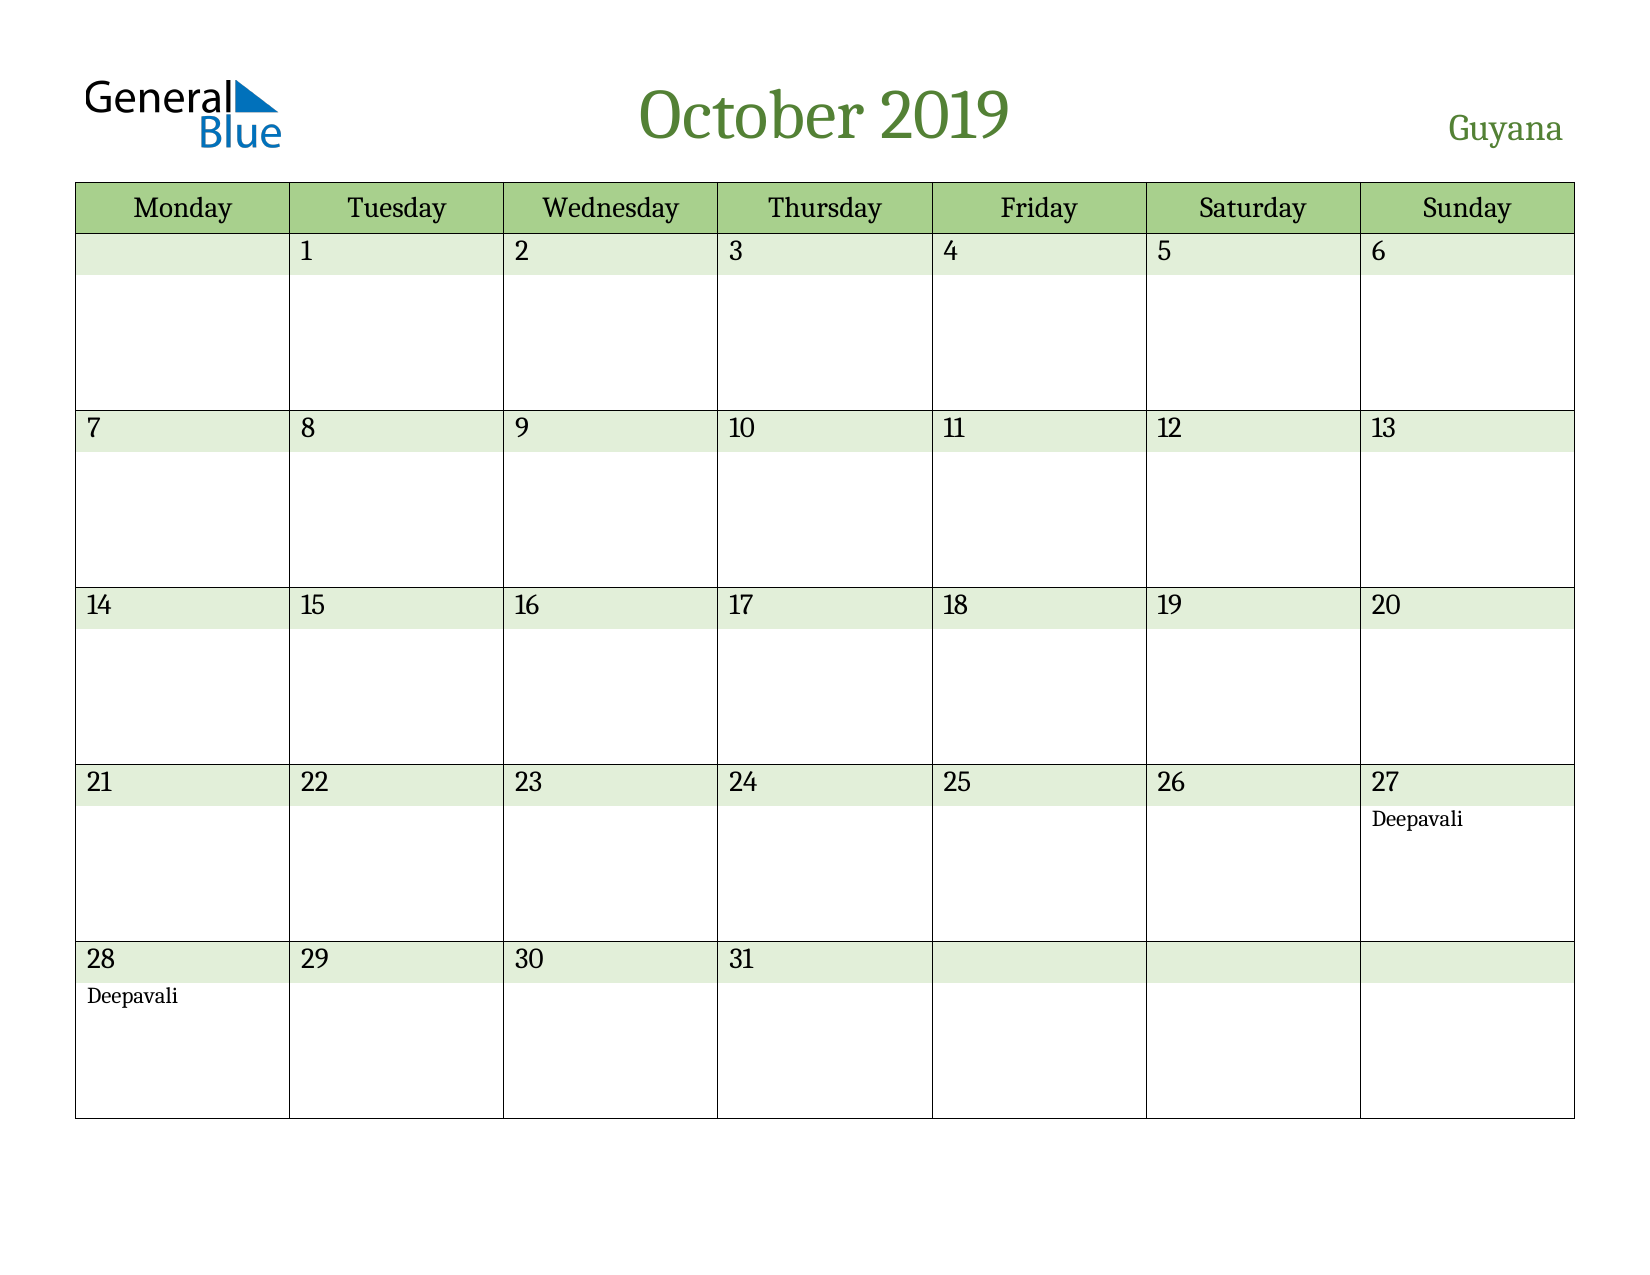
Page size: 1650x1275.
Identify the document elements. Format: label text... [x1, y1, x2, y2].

table_cell 21 [76, 765, 289, 806]
table_cell 5 [1147, 234, 1360, 275]
table_cell [933, 806, 1146, 941]
table_cell 28 [76, 942, 289, 983]
table_cell 26 [1147, 765, 1360, 806]
table_cell Wednesday [504, 183, 717, 233]
table_cell 3 [718, 234, 932, 275]
table_cell [933, 942, 1146, 983]
table_cell 13 [1361, 411, 1574, 452]
table_cell 2 [504, 234, 717, 275]
table_cell [1361, 452, 1574, 587]
table_cell [76, 629, 289, 764]
table_cell 16 [504, 588, 717, 629]
table_cell [504, 806, 717, 941]
table_cell Sunday [1361, 183, 1574, 233]
table_cell 11 [933, 411, 1146, 452]
table_cell 12 [1147, 411, 1360, 452]
table_cell 10 [718, 411, 932, 452]
table_cell 24 [718, 765, 932, 806]
table_cell [933, 983, 1146, 1118]
table_cell [504, 275, 717, 410]
table_cell [933, 275, 1146, 410]
table_cell [1147, 629, 1360, 764]
table_cell [718, 452, 932, 587]
table_cell Friday [933, 183, 1146, 233]
table_cell [290, 806, 503, 941]
table_cell [1147, 275, 1360, 410]
table_cell 22 [290, 765, 503, 806]
table_cell 1 [290, 234, 503, 275]
table_cell 14 [76, 588, 289, 629]
table_cell Deepavali [76, 983, 289, 1118]
table_cell [718, 275, 932, 410]
table_header [76, 75, 503, 182]
table_header October 2019 [504, 75, 1146, 182]
table_cell 30 [504, 942, 717, 983]
table_cell 9 [504, 411, 717, 452]
table_cell [718, 629, 932, 764]
table_cell [1147, 942, 1360, 983]
table_cell [1147, 806, 1360, 941]
table_cell [1147, 983, 1360, 1118]
table_cell [504, 629, 717, 764]
table_cell [1361, 983, 1574, 1118]
table_cell [290, 275, 503, 410]
table_cell Saturday [1147, 183, 1360, 233]
table_cell 23 [504, 765, 717, 806]
table_cell 6 [1361, 234, 1574, 275]
table_cell 27 [1361, 765, 1574, 806]
table_cell Deepavali [1361, 806, 1574, 941]
table_cell Tuesday [290, 183, 503, 233]
table_cell Thursday [718, 183, 932, 233]
table_cell Monday [76, 183, 289, 233]
table_cell [1147, 452, 1360, 587]
table_cell 15 [290, 588, 503, 629]
table_cell 29 [290, 942, 503, 983]
table_cell [290, 452, 503, 587]
table_cell 4 [933, 234, 1146, 275]
table_cell [718, 806, 932, 941]
table_cell 31 [718, 942, 932, 983]
table_cell [76, 275, 289, 410]
table_cell 7 [76, 411, 289, 452]
picture [86, 80, 281, 148]
table_cell [290, 983, 503, 1118]
table_cell [933, 452, 1146, 587]
table_cell [718, 983, 932, 1118]
table_cell [1361, 275, 1574, 410]
table_cell [76, 806, 289, 941]
table_cell 8 [290, 411, 503, 452]
table_cell 18 [933, 588, 1146, 629]
table_cell [504, 983, 717, 1118]
table_cell 19 [1147, 588, 1360, 629]
table_cell [76, 452, 289, 587]
table_header Guyana [1146, 75, 1574, 182]
table_cell 20 [1361, 588, 1574, 629]
table_cell [76, 234, 289, 275]
table_cell [504, 452, 717, 587]
table_cell [1361, 629, 1574, 764]
table_cell [933, 629, 1146, 764]
table_cell [290, 629, 503, 764]
table_cell 25 [933, 765, 1146, 806]
table_cell [1361, 942, 1574, 983]
table_cell 17 [718, 588, 932, 629]
